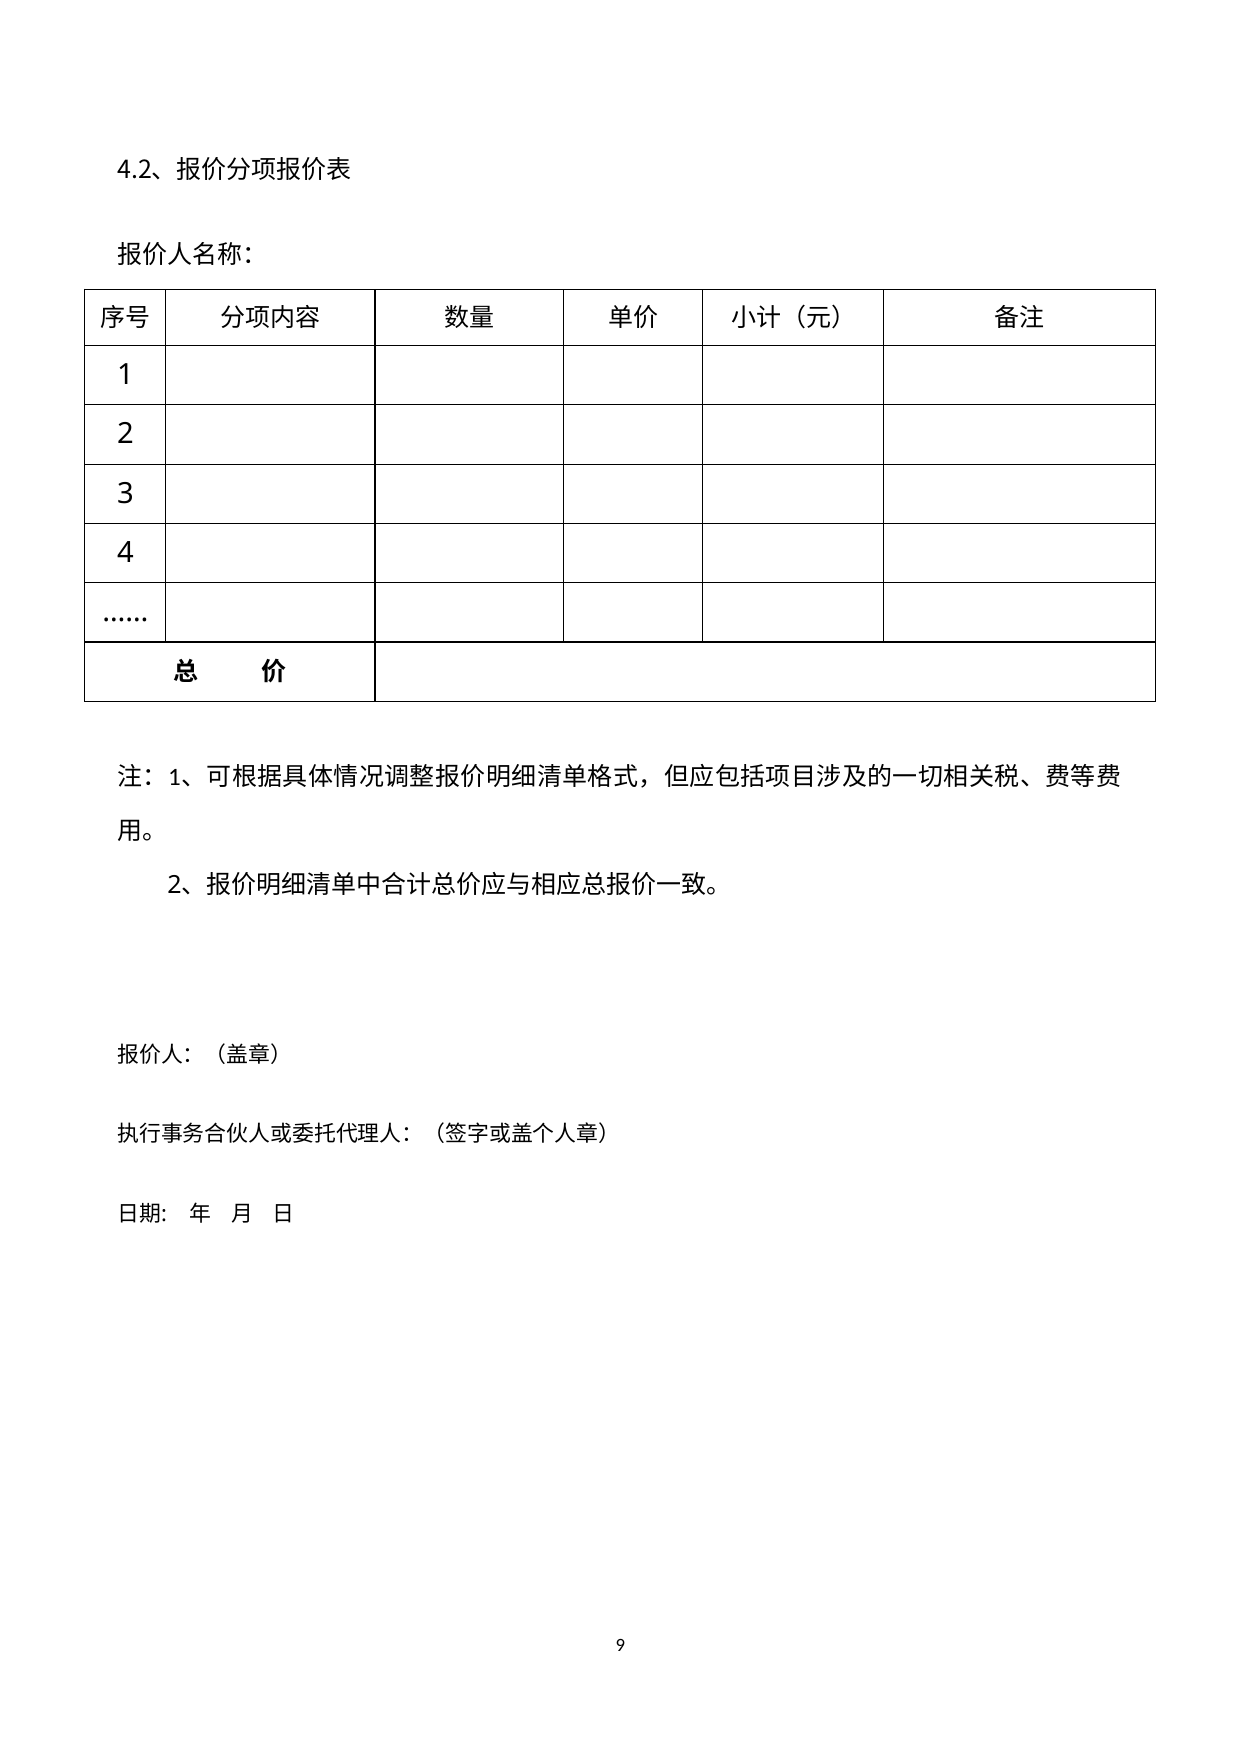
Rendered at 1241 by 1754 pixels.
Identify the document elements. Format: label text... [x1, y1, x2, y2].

table_cell [884, 524, 1155, 582]
table_cell [376, 405, 563, 463]
table_cell 总 价 [85, 643, 374, 701]
table_cell [884, 465, 1155, 523]
table_cell [376, 643, 1155, 701]
table_header 分项内容 [166, 290, 374, 345]
table_cell [564, 583, 702, 641]
text 注：1、可根据具体情况调整报价明细清单格式，但应包括项目涉及的一切相关税、费等费用。 [117, 756, 1123, 847]
table_header 数量 [376, 290, 563, 345]
table_cell [376, 524, 563, 582]
table_cell [564, 465, 702, 523]
table_cell [703, 583, 883, 641]
table_cell [884, 583, 1155, 641]
table_cell [166, 524, 374, 582]
table_cell [166, 465, 374, 523]
table_cell [564, 405, 702, 463]
table_cell 2 [85, 405, 165, 463]
text 报价人名称： [117, 234, 1123, 270]
table_cell [564, 524, 702, 582]
text 日期: 年 月 日 [117, 1196, 1123, 1227]
table_cell [703, 346, 883, 404]
table_header 单价 [564, 290, 702, 345]
table_cell [703, 405, 883, 463]
table_cell [884, 405, 1155, 463]
table_cell [703, 524, 883, 582]
table_cell …… [85, 583, 165, 641]
text 执行事务合伙人或委托代理人：（签字或盖个人章） [117, 1116, 1123, 1148]
table_cell [166, 346, 374, 404]
text 报价人：（盖章） [117, 1037, 1123, 1069]
table_header 备注 [884, 290, 1155, 345]
text 2、报价明细清单中合计总价应与相应总报价一致。 [117, 865, 1123, 901]
table_cell 4 [85, 524, 165, 582]
table_cell [376, 583, 563, 641]
table_cell [703, 465, 883, 523]
text 4.2、报价分项报价表 [117, 150, 1123, 186]
table_cell [376, 465, 563, 523]
table_cell 1 [85, 346, 165, 404]
table_cell [564, 346, 702, 404]
table_cell [884, 346, 1155, 404]
table_cell 3 [85, 465, 165, 523]
table_cell [376, 346, 563, 404]
table_cell [166, 405, 374, 463]
table_header 序号 [85, 290, 165, 345]
table_cell [166, 583, 374, 641]
table_header 小计（元） [703, 290, 883, 345]
